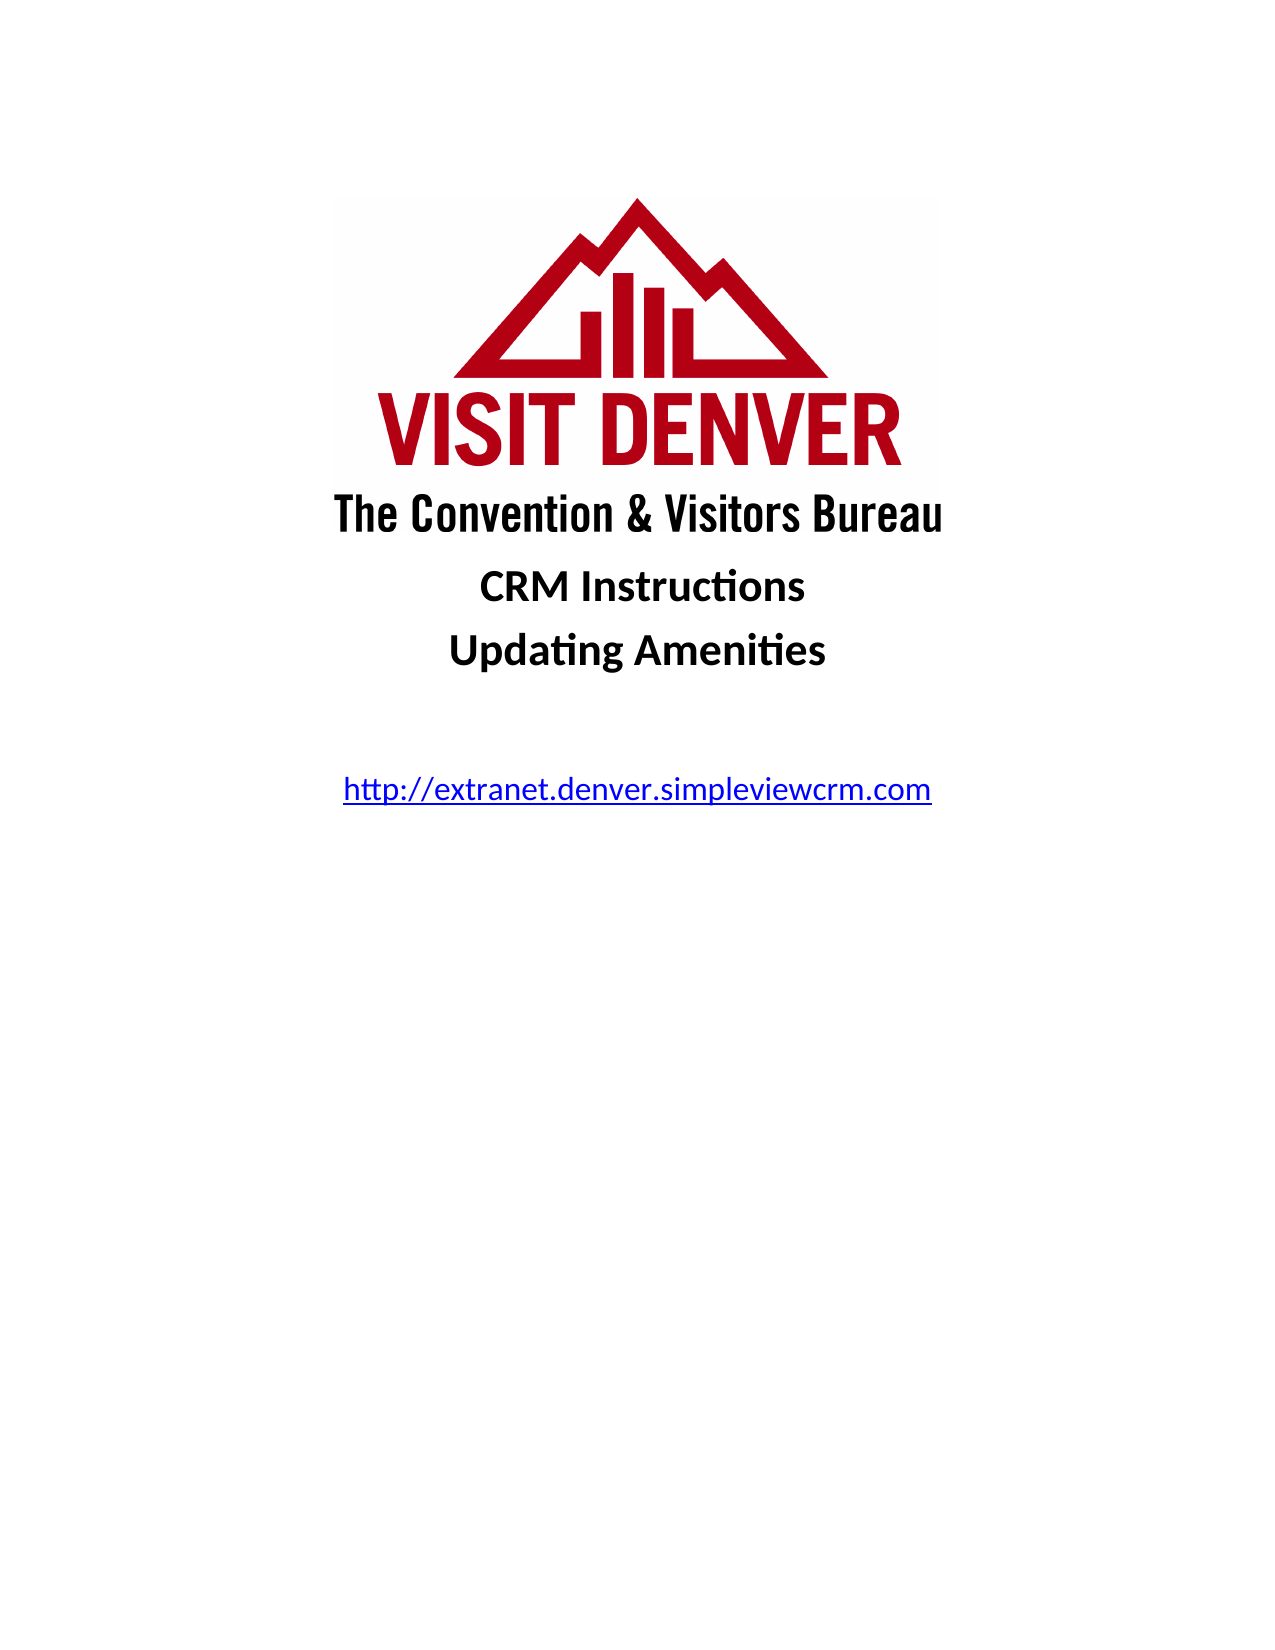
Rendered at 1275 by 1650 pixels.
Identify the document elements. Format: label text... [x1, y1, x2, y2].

text CRM Instructions Updating Amenities [75, 557, 1200, 677]
picture [334, 198, 941, 532]
text http://extranet.denver.simpleviewcrm.com [75, 768, 1200, 809]
